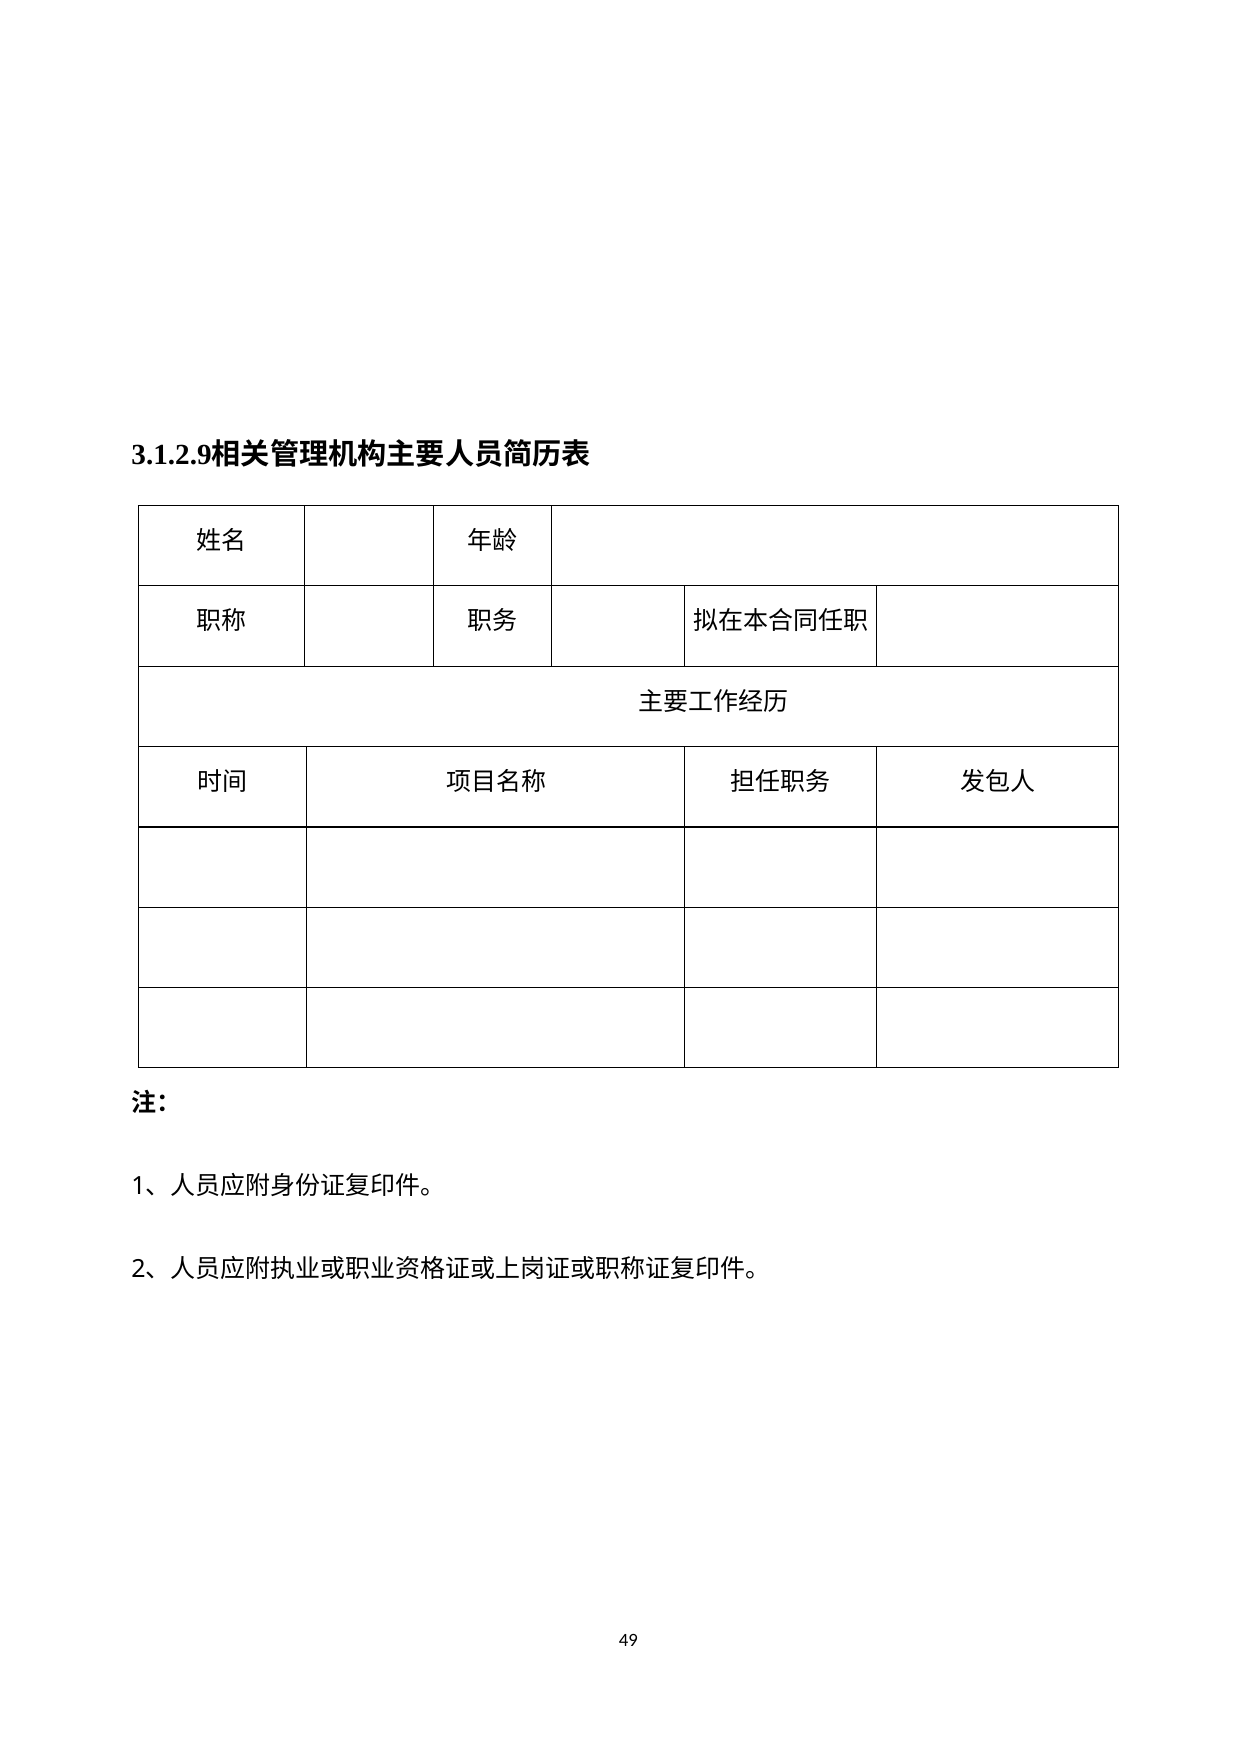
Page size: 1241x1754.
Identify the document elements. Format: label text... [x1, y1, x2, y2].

table_cell 职务 [434, 586, 551, 666]
table_cell [552, 586, 684, 666]
table_cell 担任职务 [685, 747, 876, 826]
table_cell [877, 586, 1118, 666]
table_cell 时间 [139, 747, 306, 826]
table_cell [685, 988, 876, 1067]
table_header 姓名 [139, 506, 304, 585]
table_header [552, 506, 1118, 585]
table_cell [139, 988, 306, 1067]
table_cell 拟在本合同任职 [685, 586, 876, 666]
table_header 年龄 [434, 506, 551, 585]
table_cell [877, 988, 1118, 1067]
table_cell [877, 828, 1118, 907]
table_cell 发包人 [877, 747, 1118, 826]
table_cell [307, 908, 684, 987]
subtitle 相关管理机构主要人员简历表 [131, 419, 1125, 484]
table_cell [685, 908, 876, 987]
table_header [305, 506, 433, 585]
table_cell [685, 828, 876, 907]
text 注： [131, 1068, 1125, 1133]
table_cell 职称 [139, 586, 304, 666]
text 2、人员应附执业或职业资格证或上岗证或职称证复印件。 [131, 1234, 1125, 1299]
table_cell [877, 908, 1118, 987]
table_cell 项目名称 [307, 747, 684, 826]
table_cell [307, 988, 684, 1067]
table_cell 主要工作经历 [139, 667, 1118, 746]
table_cell [307, 828, 684, 907]
table_cell [305, 586, 433, 666]
table_cell [139, 828, 306, 907]
text 1、人员应附身份证复印件。 [131, 1151, 1125, 1216]
table_cell [139, 908, 306, 987]
